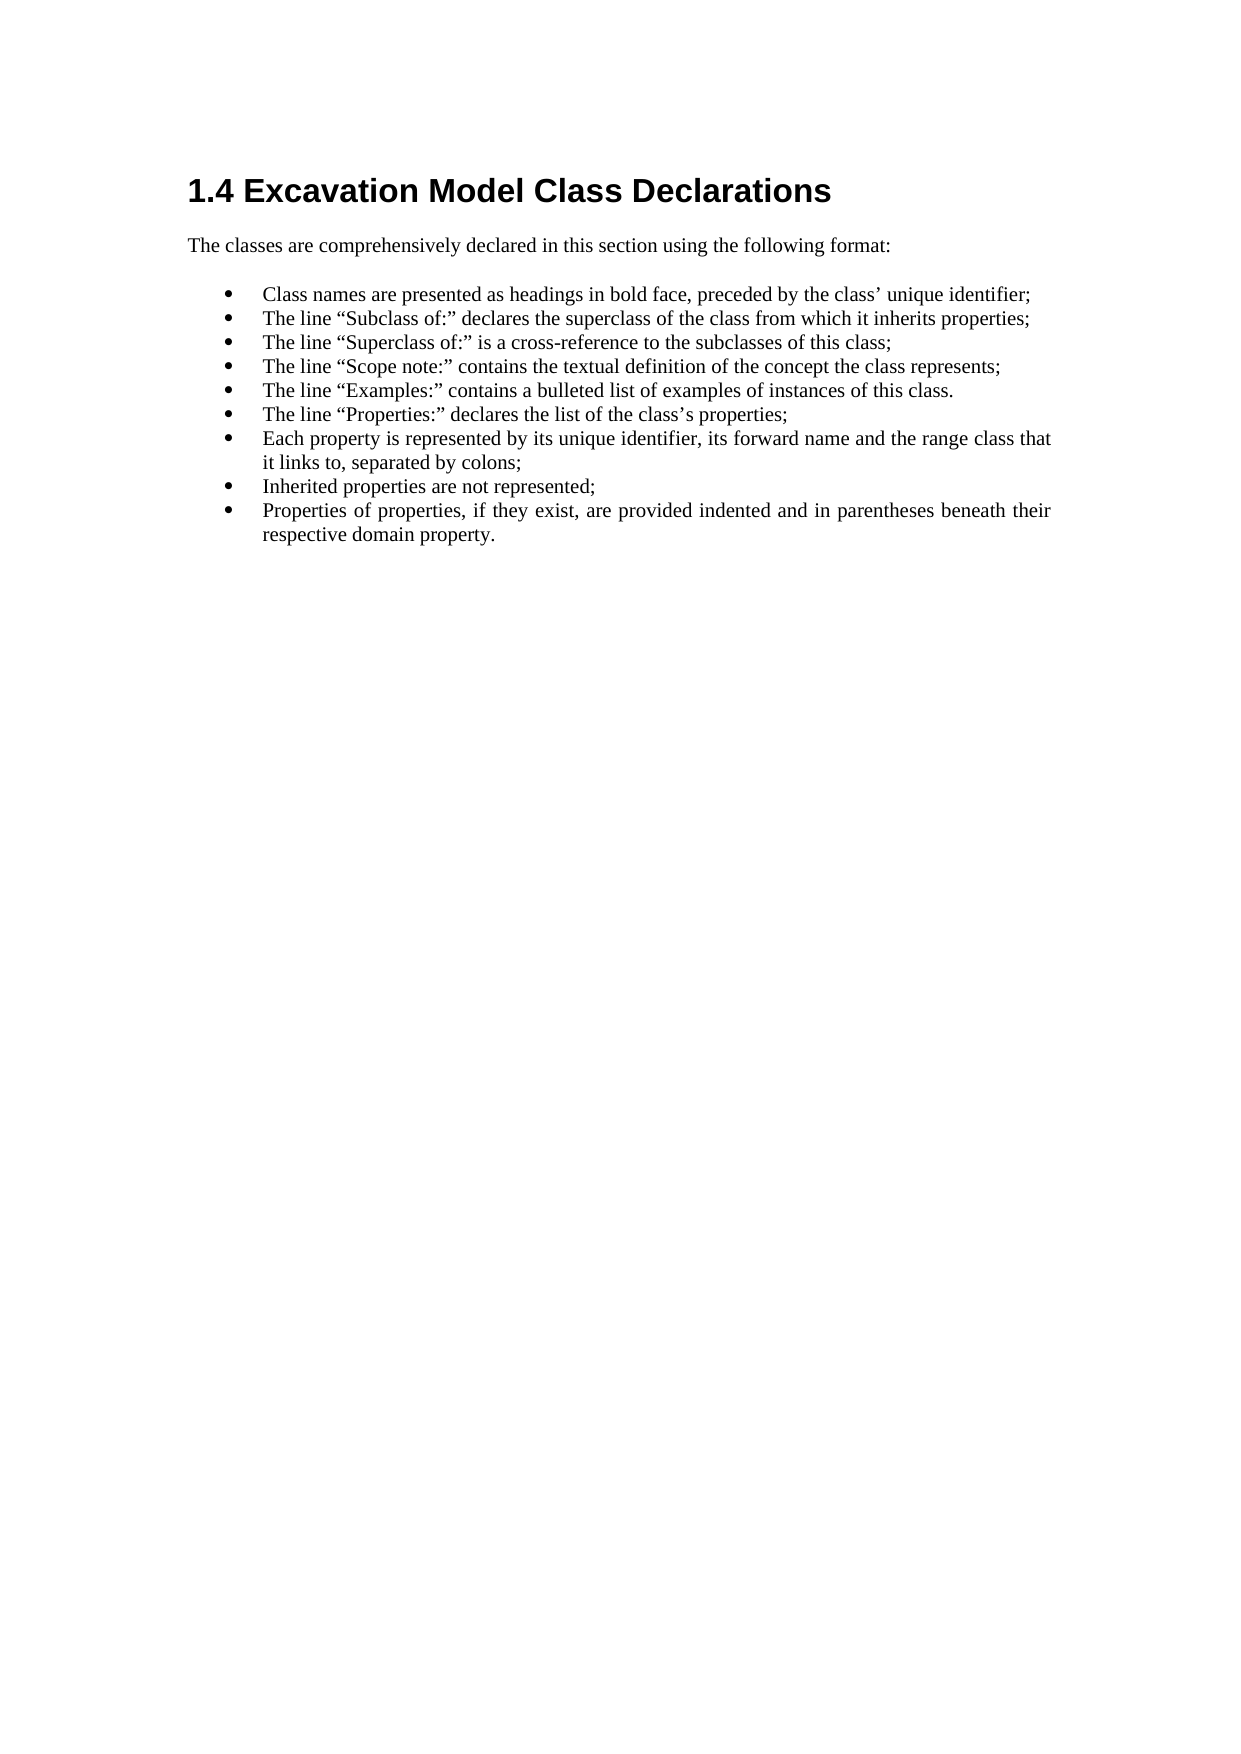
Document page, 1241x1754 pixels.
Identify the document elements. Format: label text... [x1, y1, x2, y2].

list Inherited properties are not represented; [225, 474, 1053, 498]
subtitle 1.4 Excavation Model Class Declarations [187, 171, 1053, 209]
list The line “Superclass of:” is a cross-reference to the subclasses of this class; [225, 329, 1053, 354]
text The classes are comprehensively declared in this section using the following format: [187, 233, 1053, 257]
list Properties of properties, if they exist, are provided indented and in parentheses beneath their respective domain property. [225, 498, 1053, 546]
list Class names are presented as headings in bold face, preceded by the class’ unique identifier; [225, 281, 1053, 306]
list The line “Examples:” contains a bulleted list of examples of instances of this class. [225, 378, 1053, 402]
list The line “Properties:” declares the list of the class’s properties; [225, 402, 1053, 426]
list The line “Scope note:” contains the textual definition of the concept the class represents; [225, 354, 1053, 378]
list Each property is represented by its unique identifier, its forward name and the range class that it links to, separated by colons; [225, 426, 1053, 474]
list The line “Subclass of:” declares the superclass of the class from which it inherits properties; [225, 306, 1053, 329]
